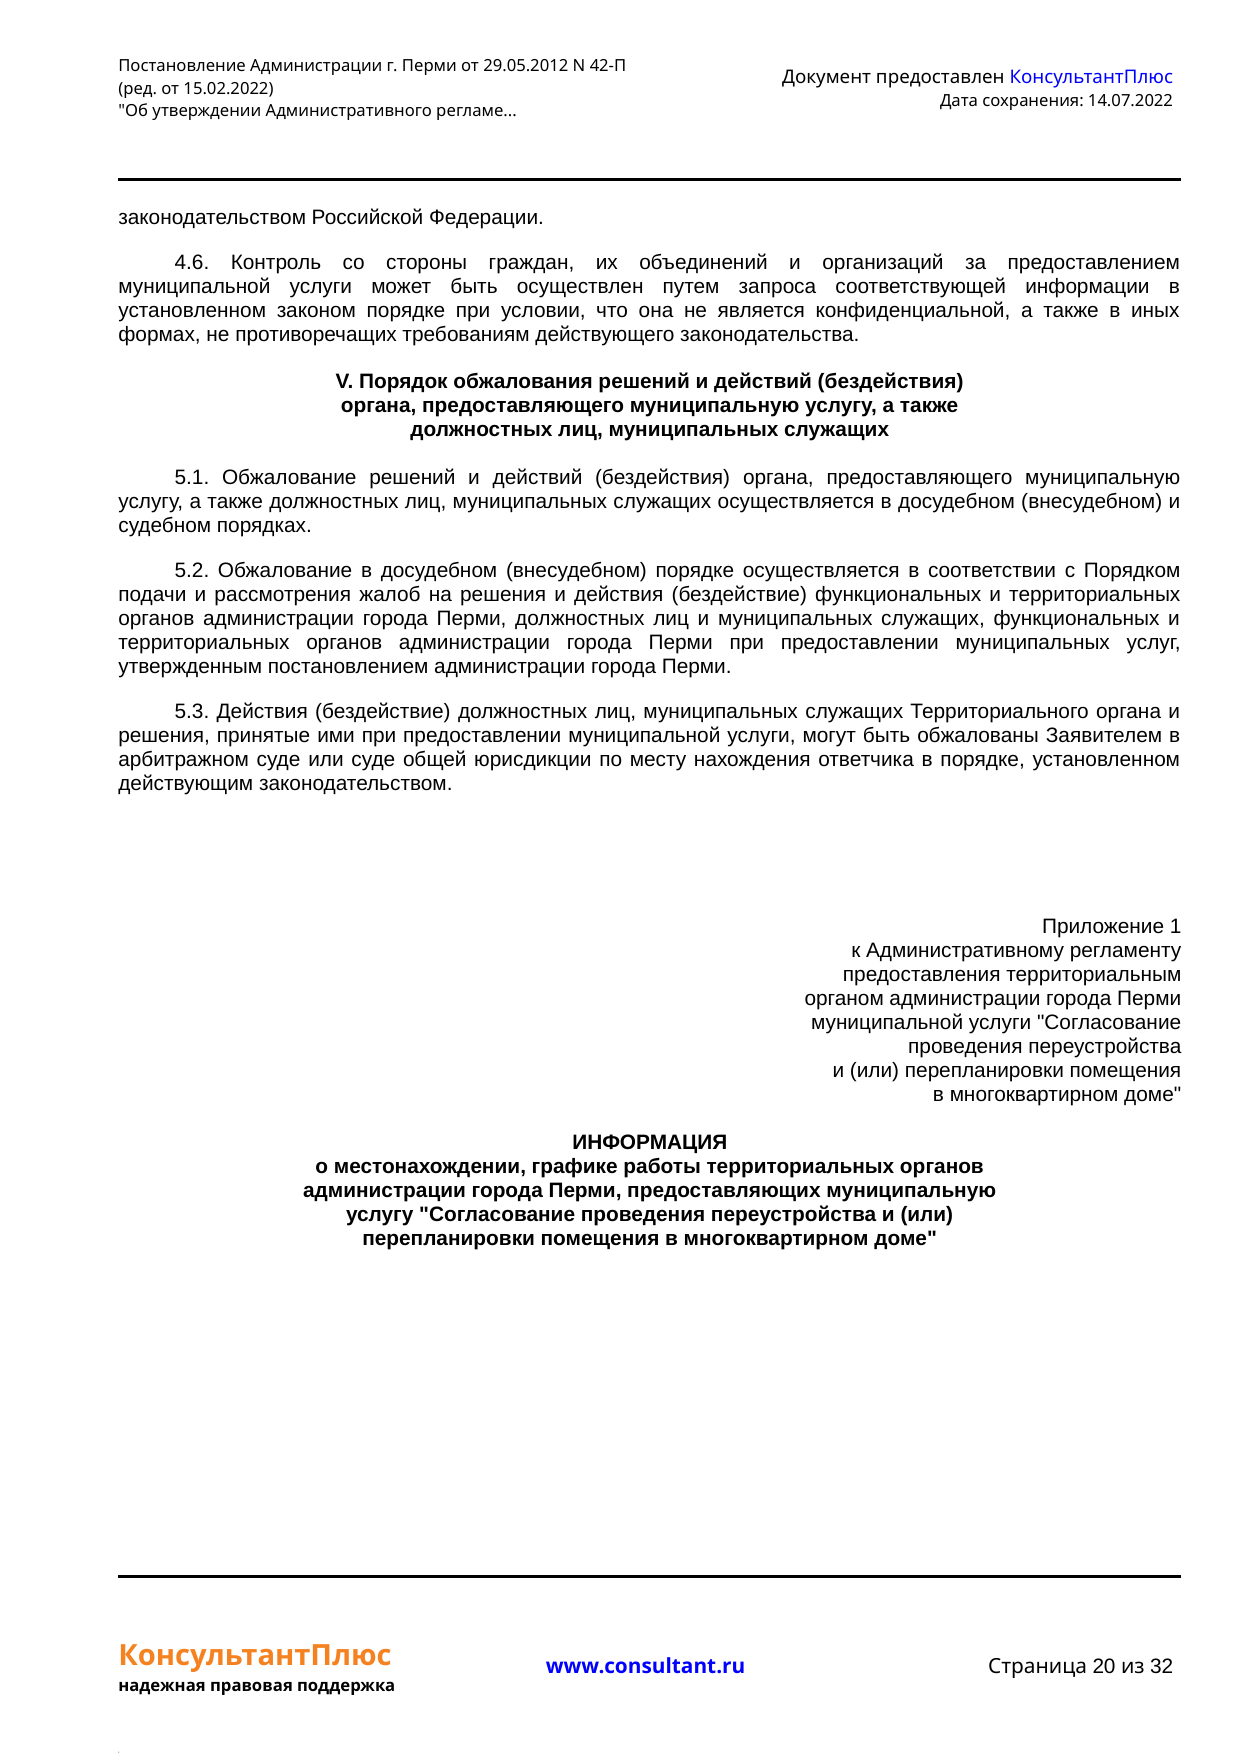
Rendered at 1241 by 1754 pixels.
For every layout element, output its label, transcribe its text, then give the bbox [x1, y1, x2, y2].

text Приложение 1 [118, 914, 1181, 938]
text и (или) перепланировки помещения [118, 1058, 1181, 1082]
title V. Порядок обжалования решений и действий (бездействия) [118, 369, 1181, 393]
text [118, 205, 1181, 229]
title ИНФОРМАЦИЯ [118, 1130, 1181, 1154]
title органа, предоставляющего муниципальную услугу, а также [118, 393, 1181, 417]
title о местонахождении, графике работы территориальных органов [118, 1154, 1181, 1178]
title перепланировки помещения в многоквартирном доме" [118, 1226, 1181, 1249]
text в многоквартирном доме" [118, 1082, 1181, 1106]
title услугу "Согласование проведения переустройства и (или) [118, 1202, 1181, 1226]
text 5.2. Обжалование в досудебном (внесудебном) порядке осуществляется в соответствии с Порядком подачи и рассмотрения жалоб на решения и действия (бездействие) функциональных и территориальных органов администрации города Перми, должностных лиц и муниципальных служащих, функциональных и территориальных органов администрации города Перми при предоставлении муниципальных услуг, утвержденным постановлением администрации города Перми. [118, 558, 1181, 678]
text к Административному регламенту [118, 938, 1181, 962]
text 5.1. Обжалование решений и действий (бездействия) органа, предоставляющего муниципальную услугу, а также должностных лиц, муниципальных служащих осуществляется в досудебном (внесудебном) и судебном порядках. [118, 465, 1181, 537]
text 5.3. Действия (бездействие) должностных лиц, муниципальных служащих Территориального органа и решения, принятые ими при предоставлении муниципальной услуги, могут быть обжалованы Заявителем в арбитражном суде или суде общей юрисдикции по месту нахождения ответчика в порядке, установленном действующим законодательством. [118, 698, 1181, 794]
title администрации города Перми, предоставляющих муниципальную [118, 1178, 1181, 1202]
text 4.6. Контроль со стороны граждан, их объединений и организаций за предоставлением муниципальной услуги может быть осуществлен путем запроса соответствующей информации в установленном законом порядке при условии, что она не является конфиденциальной, а также в иных формах, не противоречащих требованиям действующего законодательства. [118, 249, 1181, 345]
text предоставления территориальным [118, 962, 1181, 986]
title должностных лиц, муниципальных служащих [118, 417, 1181, 441]
text органом администрации города Перми [118, 986, 1181, 1010]
text проведения переустройства [118, 1034, 1181, 1058]
text муниципальной услуги "Согласование [118, 1010, 1181, 1034]
